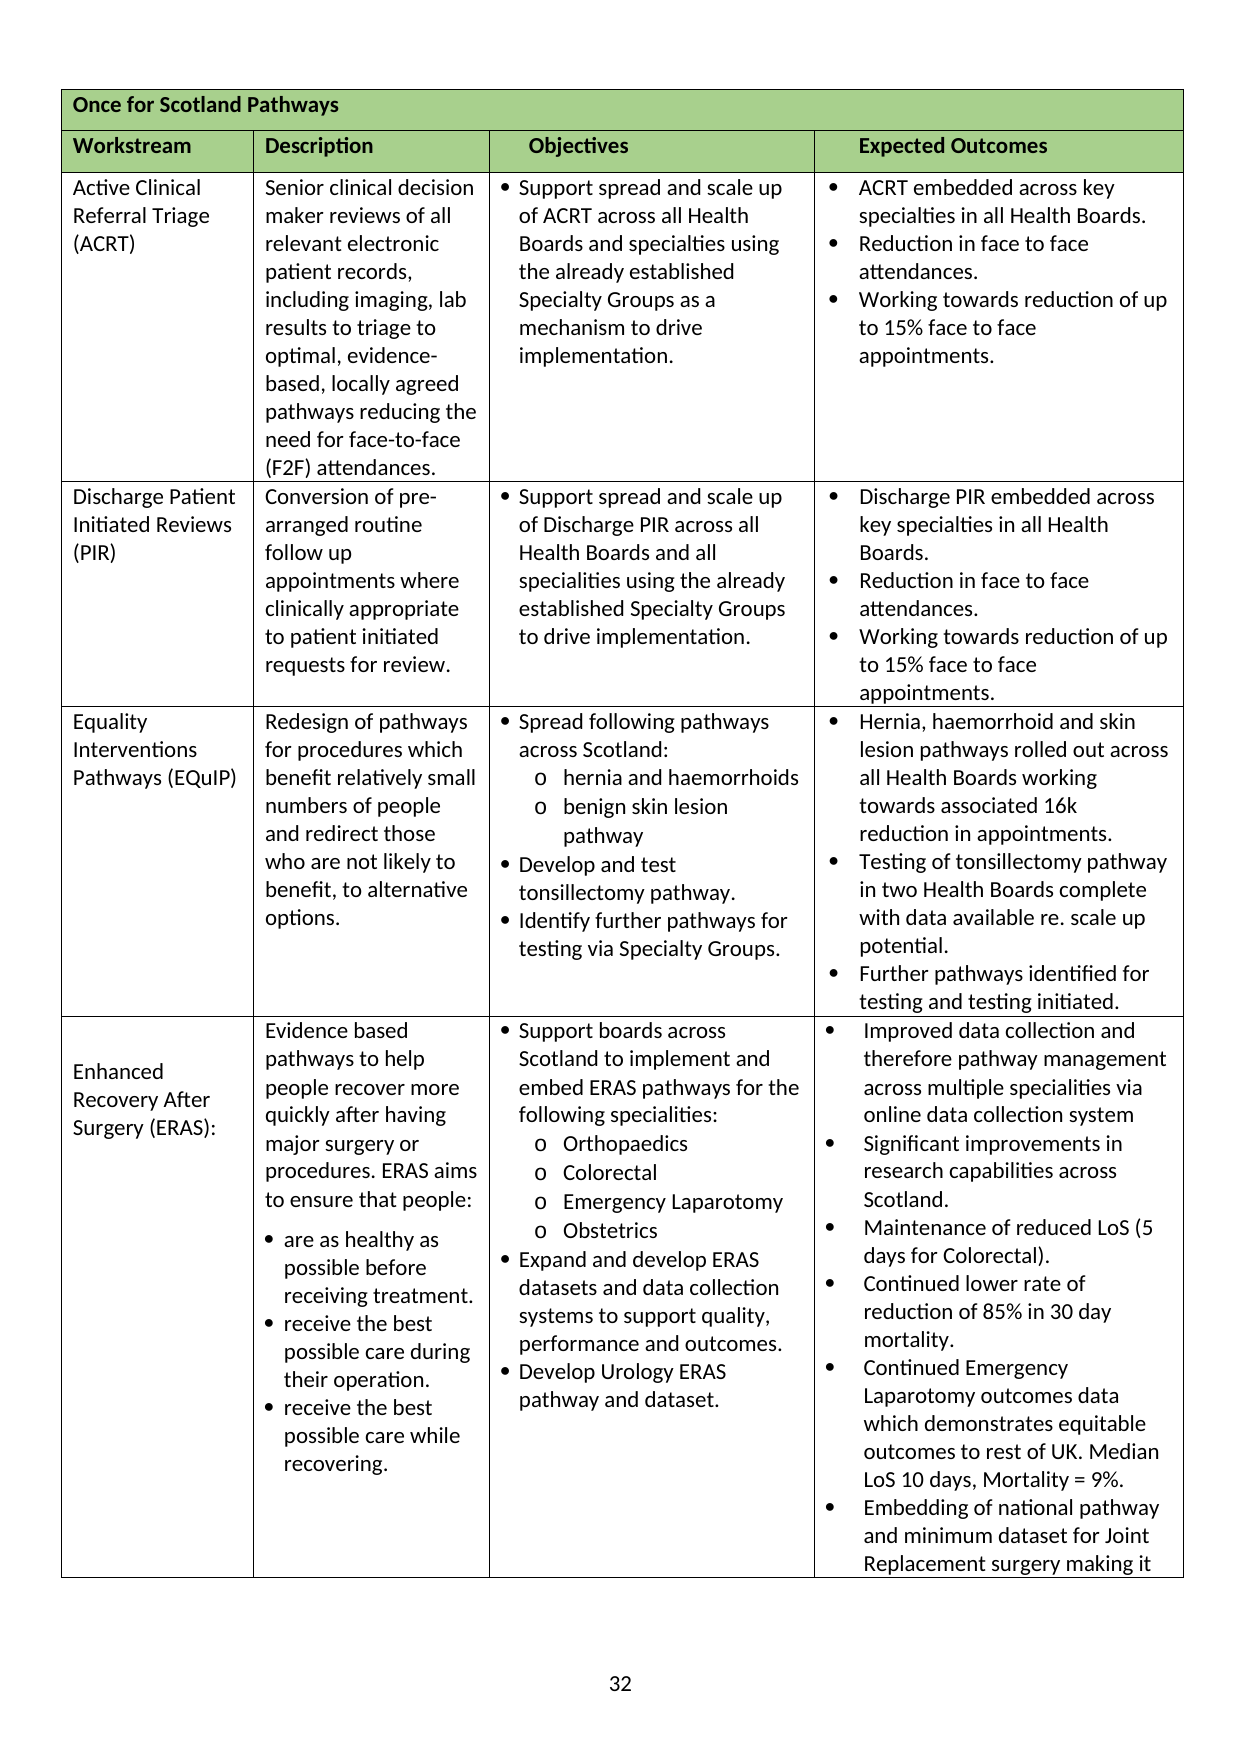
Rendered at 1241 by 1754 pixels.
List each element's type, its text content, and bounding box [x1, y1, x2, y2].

table_cell ACRT embedded across key specialties in all Health Boards. Reduction in face to face attendances. Working towards reduction of up to 15% face to face appointments. [815, 173, 1183, 481]
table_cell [490, 1017, 814, 1577]
table_cell Workstream [62, 131, 253, 172]
table_cell Discharge PIR embedded across key specialties in all Health Boards. Reduction in face to face attendances. Working towards reduction of up to 15% face to face appointments. [815, 482, 1183, 706]
table_cell Equality Interventions Pathways (EQuIP) [62, 707, 253, 1016]
table_cell Objectives [490, 131, 814, 172]
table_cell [815, 1017, 1183, 1577]
table_cell Spread following pathways across Scotland: hernia and haemorrhoids benign skin lesion pathway Develop and test tonsillectomy pathway. Identify further pathways for testing via Specialty Groups. [490, 707, 814, 1016]
table_cell Redesign of pathways for procedures which benefit relatively small numbers of people and redirect those who are not likely to benefit, to alternative options. [254, 707, 489, 1016]
table_cell Description [254, 131, 489, 172]
table_cell Active Clinical Referral Triage (ACRT) [62, 173, 253, 481]
table_cell Support spread and scale up of ACRT across all Health Boards and specialties using the already established Specialty Groups as a mechanism to drive implementation. [490, 173, 814, 481]
table_cell Conversion of pre-arranged routine follow up appointments where clinically appropriate to patient initiated requests for review. [254, 482, 489, 706]
table_cell Expected Outcomes [815, 131, 1183, 172]
table_cell Senior clinical decision maker reviews of all relevant electronic patient records, including imaging, lab results to triage to optimal, evidence-based, locally agreed pathways reducing the need for face-to-face (F2F) attendances. [254, 173, 489, 481]
table_cell Hernia, haemorrhoid and skin lesion pathways rolled out across all Health Boards working towards associated 16k reduction in appointments. Testing of tonsillectomy pathway in two Health Boards complete with data available re. scale up potential. Further pathways identified for testing and testing initiated. [815, 707, 1183, 1016]
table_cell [62, 1017, 253, 1577]
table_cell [254, 1017, 489, 1577]
table_cell Support spread and scale up of Discharge PIR across all Health Boards and all specialities using the already established Specialty Groups to drive implementation. [490, 482, 814, 706]
table_header Once for Scotland Pathways [62, 90, 1183, 130]
table_cell Discharge Patient Initiated Reviews (PIR) [62, 482, 253, 706]
